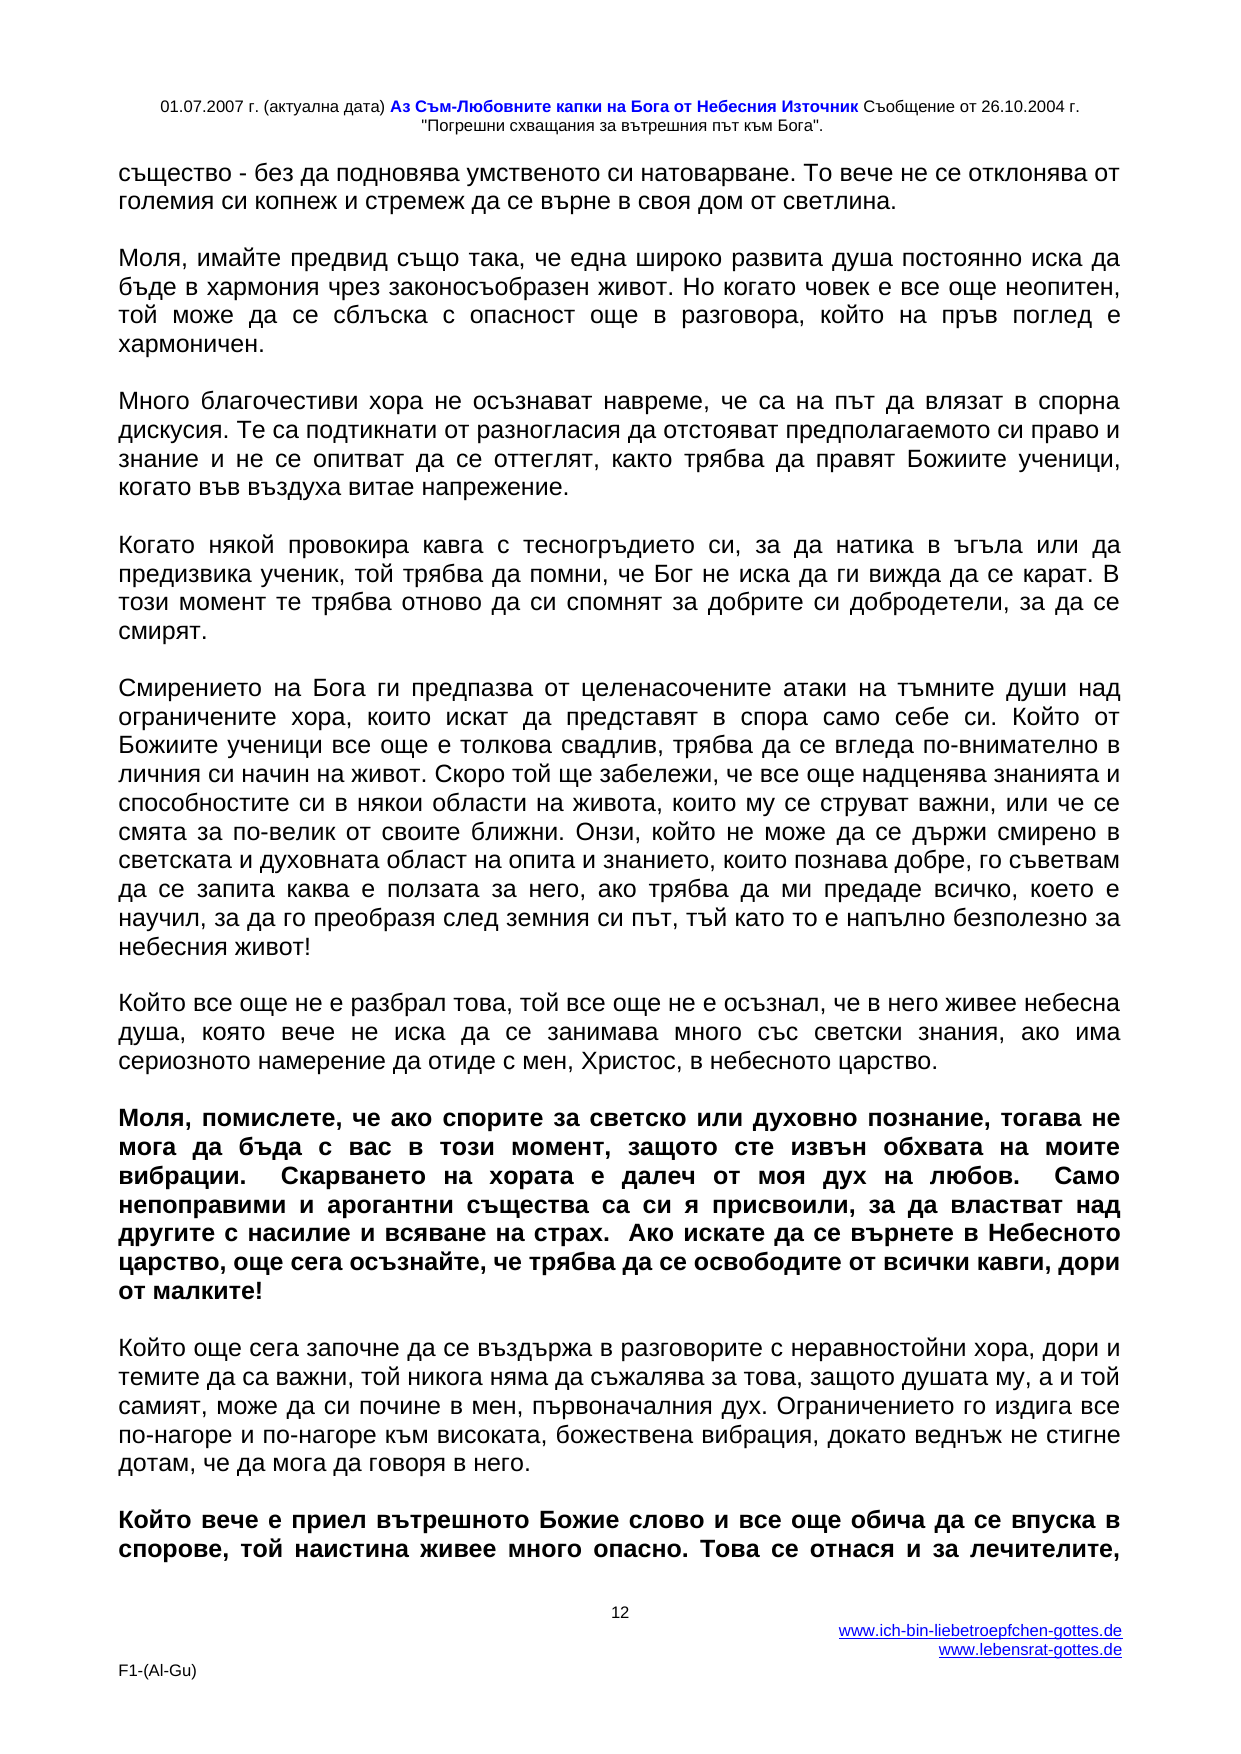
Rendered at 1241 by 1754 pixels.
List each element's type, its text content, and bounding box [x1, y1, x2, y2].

text Който все още не е разбрал това, той все още не е осъзнал, че в него живее небесна душа, която вече не иска да се занимава много със светски знания, ако има сериозното намерение да отиде с мен, Христос, в небесното царство. [118, 988, 1122, 1074]
text Моля, имайте предвид също така, че една широко развита душа постоянно иска да бъде в хармония чрез законосъобразен живот. Но когато човек е все още неопитен, той може да се сблъска с опасност още в разговора, който на пръв поглед е хармоничен. [118, 243, 1122, 358]
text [118, 157, 1122, 215]
text Моля, помислете, че ако спорите за светско или духовно познание, тогава не мога да бъда с вас в този момент, защото сте извън обхвата на моите вибрации. Скарването на хората е далеч от моя дух на любов. Само непоправими и арогантни същества са си я присвоили, за да властват над другите с насилие и всяване на страх. Ако искате да се върнете в Небесното царство, още сега осъзнайте, че трябва да се освободите от всички кавги, дори от малките! [118, 1103, 1122, 1304]
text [118, 1505, 1122, 1563]
text Смирението на Бога ги предпазва от целенасочените атаки на тъмните души над ограничените хора, които искат да представят в спора само себе си. Който от Божиите ученици все още е толкова свадлив, трябва да се вгледа по-внимателно в личния си начин на живот. Скоро той ще забележи, че все още надценява знанията и способностите си в някои области на живота, които му се струват важни, или че се смята за по-велик от своите ближни. Онзи, който не може да се държи смирено в светската и духовната област на опита и знанието, които познава добре, го съветвам да се запита каква е ползата за него, ако трябва да ми предаде всичко, което е научил, за да го преобразя след земния си път, тъй като то е напълно безполезно за небесния живот! [118, 673, 1122, 960]
text Когато някой провокира кавга с тесногръдието си, за да натика в ъгъла или да предизвика ученик, той трябва да помни, че Бог не иска да ги вижда да се карат. В този момент те трябва отново да си спомнят за добрите си добродетели, за да се смирят. [118, 530, 1122, 645]
text Много благочестиви хора не осъзнават навреме, че са на път да влязат в спорна дискусия. Те са подтикнати от разногласия да отстояват предполагаемото си право и знание и не се опитват да се оттеглят, както трябва да правят Божиите ученици, когато във въздуха витае напрежение. [118, 386, 1122, 501]
text Който още сега започне да се въздържа в разговорите с неравностойни хора, дори и темите да са важни, той никога няма да съжалява за това, защото душата му, а и той самият, може да си почине в мен, първоначалния дух. Ограничението го издига все по-нагоре и по-нагоре към високата, божествена вибрация, докато веднъж не стигне дотам, че да мога да говоря в него. [118, 1333, 1122, 1477]
